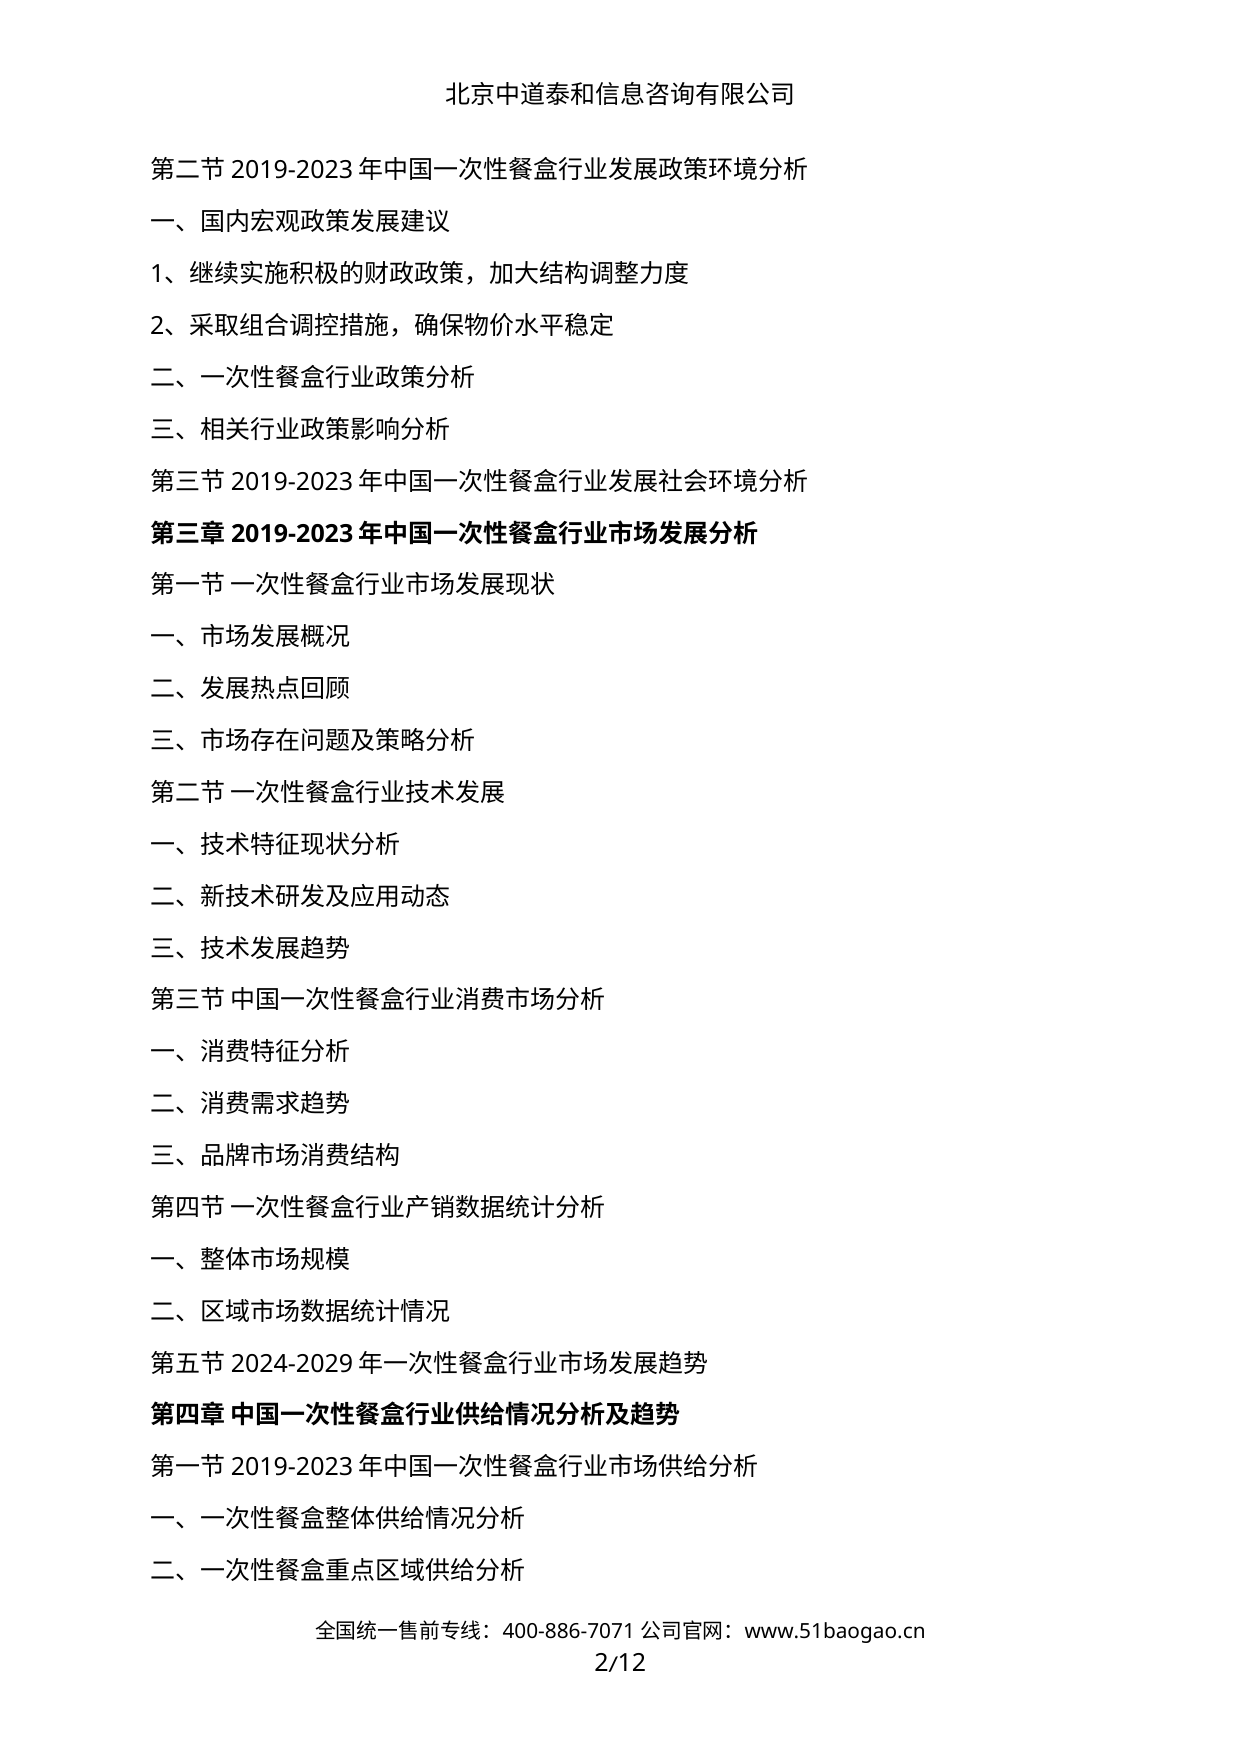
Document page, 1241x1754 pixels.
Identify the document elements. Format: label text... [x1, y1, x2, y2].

text 二、消费需求趋势 [150, 1084, 1090, 1120]
text 一、国内宏观政策发展建议 [150, 202, 1090, 238]
text 二、新技术研发及应用动态 [150, 876, 1090, 912]
text 二、发展热点回顾 [150, 669, 1090, 705]
text 2、采取组合调控措施，确保物价水平稳定 [150, 306, 1090, 342]
text 一、消费特征分析 [150, 1032, 1090, 1068]
text 第三节 2019-2023年中国一次性餐盒行业发展社会环境分析 [150, 461, 1090, 497]
text 三、品牌市场消费结构 [150, 1136, 1090, 1172]
text 一、市场发展概况 [150, 617, 1090, 653]
text 1、继续实施积极的财政政策，加大结构调整力度 [150, 254, 1090, 290]
text 二、区域市场数据统计情况 [150, 1291, 1090, 1327]
text 三、技术发展趋势 [150, 928, 1090, 964]
text 一、技术特征现状分析 [150, 824, 1090, 861]
text 二、一次性餐盒重点区域供给分析 [150, 1551, 1090, 1587]
text 第一节 2019-2023年中国一次性餐盒行业市场供给分析 [150, 1447, 1090, 1483]
text 第二节 2019-2023年中国一次性餐盒行业发展政策环境分析 [150, 150, 1090, 186]
text 一、整体市场规模 [150, 1239, 1090, 1276]
text 第四节 一次性餐盒行业产销数据统计分析 [150, 1187, 1090, 1224]
text 一、一次性餐盒整体供给情况分析 [150, 1499, 1090, 1535]
text 第一节 一次性餐盒行业市场发展现状 [150, 565, 1090, 601]
text 第四章 中国一次性餐盒行业供给情况分析及趋势 [150, 1395, 1090, 1431]
text 二、一次性餐盒行业政策分析 [150, 357, 1090, 394]
text 第三章 2019-2023年中国一次性餐盒行业市场发展分析 [150, 513, 1090, 549]
text 第三节 中国一次性餐盒行业消费市场分析 [150, 980, 1090, 1016]
text 第五节 2024-2029年一次性餐盒行业市场发展趋势 [150, 1343, 1090, 1379]
text 第二节 一次性餐盒行业技术发展 [150, 772, 1090, 809]
text 三、市场存在问题及策略分析 [150, 721, 1090, 757]
text 三、相关行业政策影响分析 [150, 409, 1090, 446]
